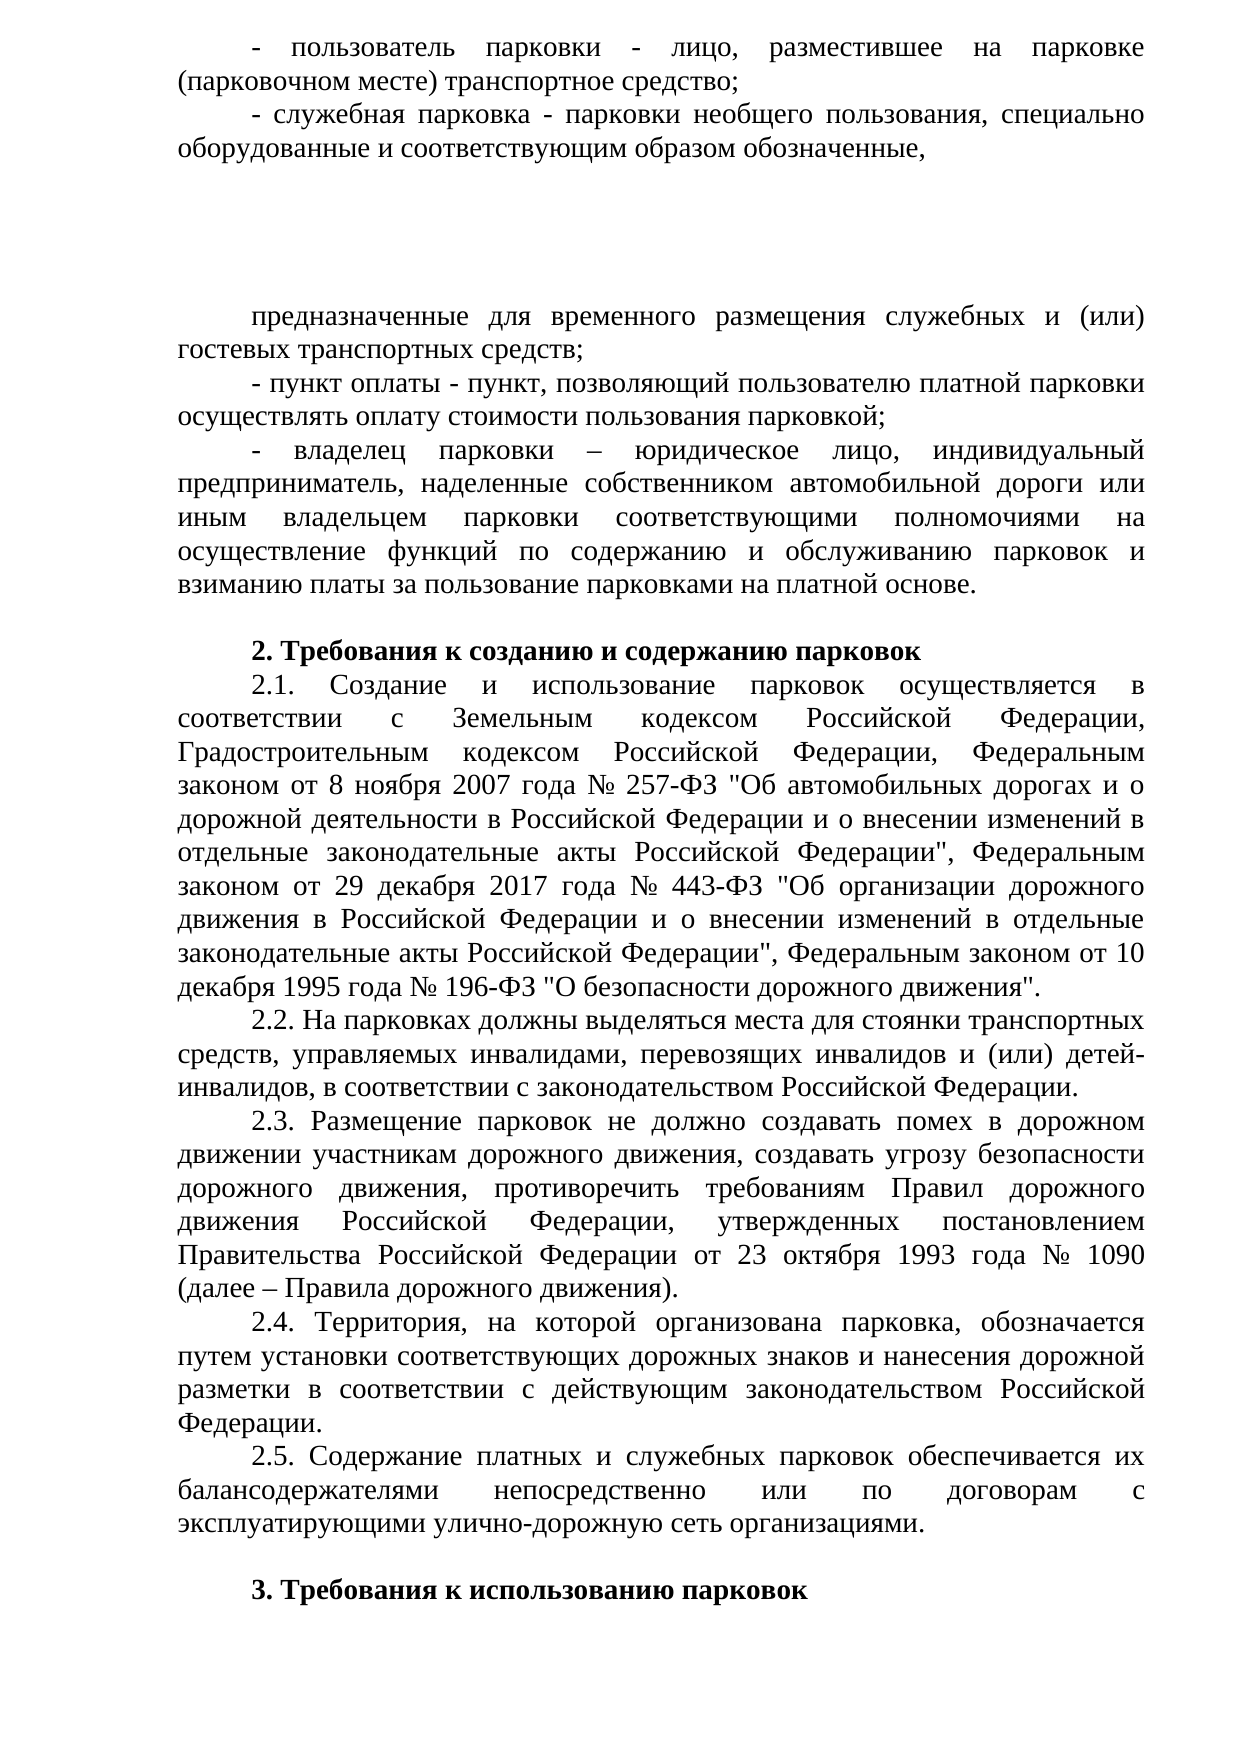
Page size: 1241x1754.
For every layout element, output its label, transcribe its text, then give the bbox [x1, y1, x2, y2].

list 2.2. На парковках должны выделяться места для стоянки транспортных средств, управляемых инвалидами, перевозящих инвалидов и (или) детей-инвалидов, в соответствии с законодательством Российской Федерации. [177, 1002, 1146, 1103]
list 2.5. Содержание платных и служебных парковок обеспечивается их балансодержателями непосредственно или по договорам с эксплуатирующими улично-дорожную сеть организациями. [177, 1438, 1146, 1539]
list 2.4. Территория, на которой организована парковка, обозначается путем установки соответствующих дорожных знаков и нанесения дорожной разметки в соответствии с действующим законодательством Российской Федерации. [177, 1304, 1146, 1438]
list 2. Требования к созданию и содержанию парковок [177, 633, 1146, 667]
list - служебная парковка - парковки необщего пользования, специально оборудованные и соответствующим образом обозначенные, [177, 97, 1146, 164]
list 2.1. Создание и использование парковок осуществляется в соответствии с Земельным кодексом Российской Федерации, Градостроительным кодексом Российской Федерации, Федеральным законом от 8 ноября 2007 года № 257-ФЗ "Об автомобильных дорогах и о дорожной деятельности в Российской Федерации и о внесении изменений в отдельные законодательные акты Российской Федерации", Федеральным законом от 29 декабря 2017 года № 443-ФЗ "Об организации дорожного движения в Российской Федерации и о внесении изменений в отдельные законодательные акты Российской Федерации", Федеральным законом от 10 декабря 1995 года № 196-ФЗ "О безопасности дорожного движения". [177, 667, 1146, 1002]
list 2.3. Размещение парковок не должно создавать помех в дорожном движении участникам дорожного движения, создавать угрозу безопасности дорожного движения, противоречить требованиям Правил дорожного движения Российской Федерации, утвержденных постановлением Правительства Российской Федерации от 23 октября 1993 года № 1090 (далее – Правила дорожного движения). [177, 1103, 1146, 1304]
list предназначенные для временного размещения служебных и (или) гостевых транспортных средств; [177, 298, 1146, 365]
list - пункт оплаты - пункт, позволяющий пользователю платной парковки осуществлять оплату стоимости пользования парковкой; [177, 365, 1146, 432]
list - владелец парковки – юридическое лицо, индивидуальный предприниматель, наделенные собственником автомобильной дороги или иным владельцем парковки соответствующими полномочиями на осуществление функций по содержанию и обслуживанию парковок и взиманию платы за пользование парковками на платной основе. [177, 432, 1146, 600]
list 3. Требования к использованию парковок [177, 1572, 1146, 1606]
list - пользователь парковки - лицо, разместившее на парковке (парковочном месте) транспортное средство; [177, 29, 1146, 97]
